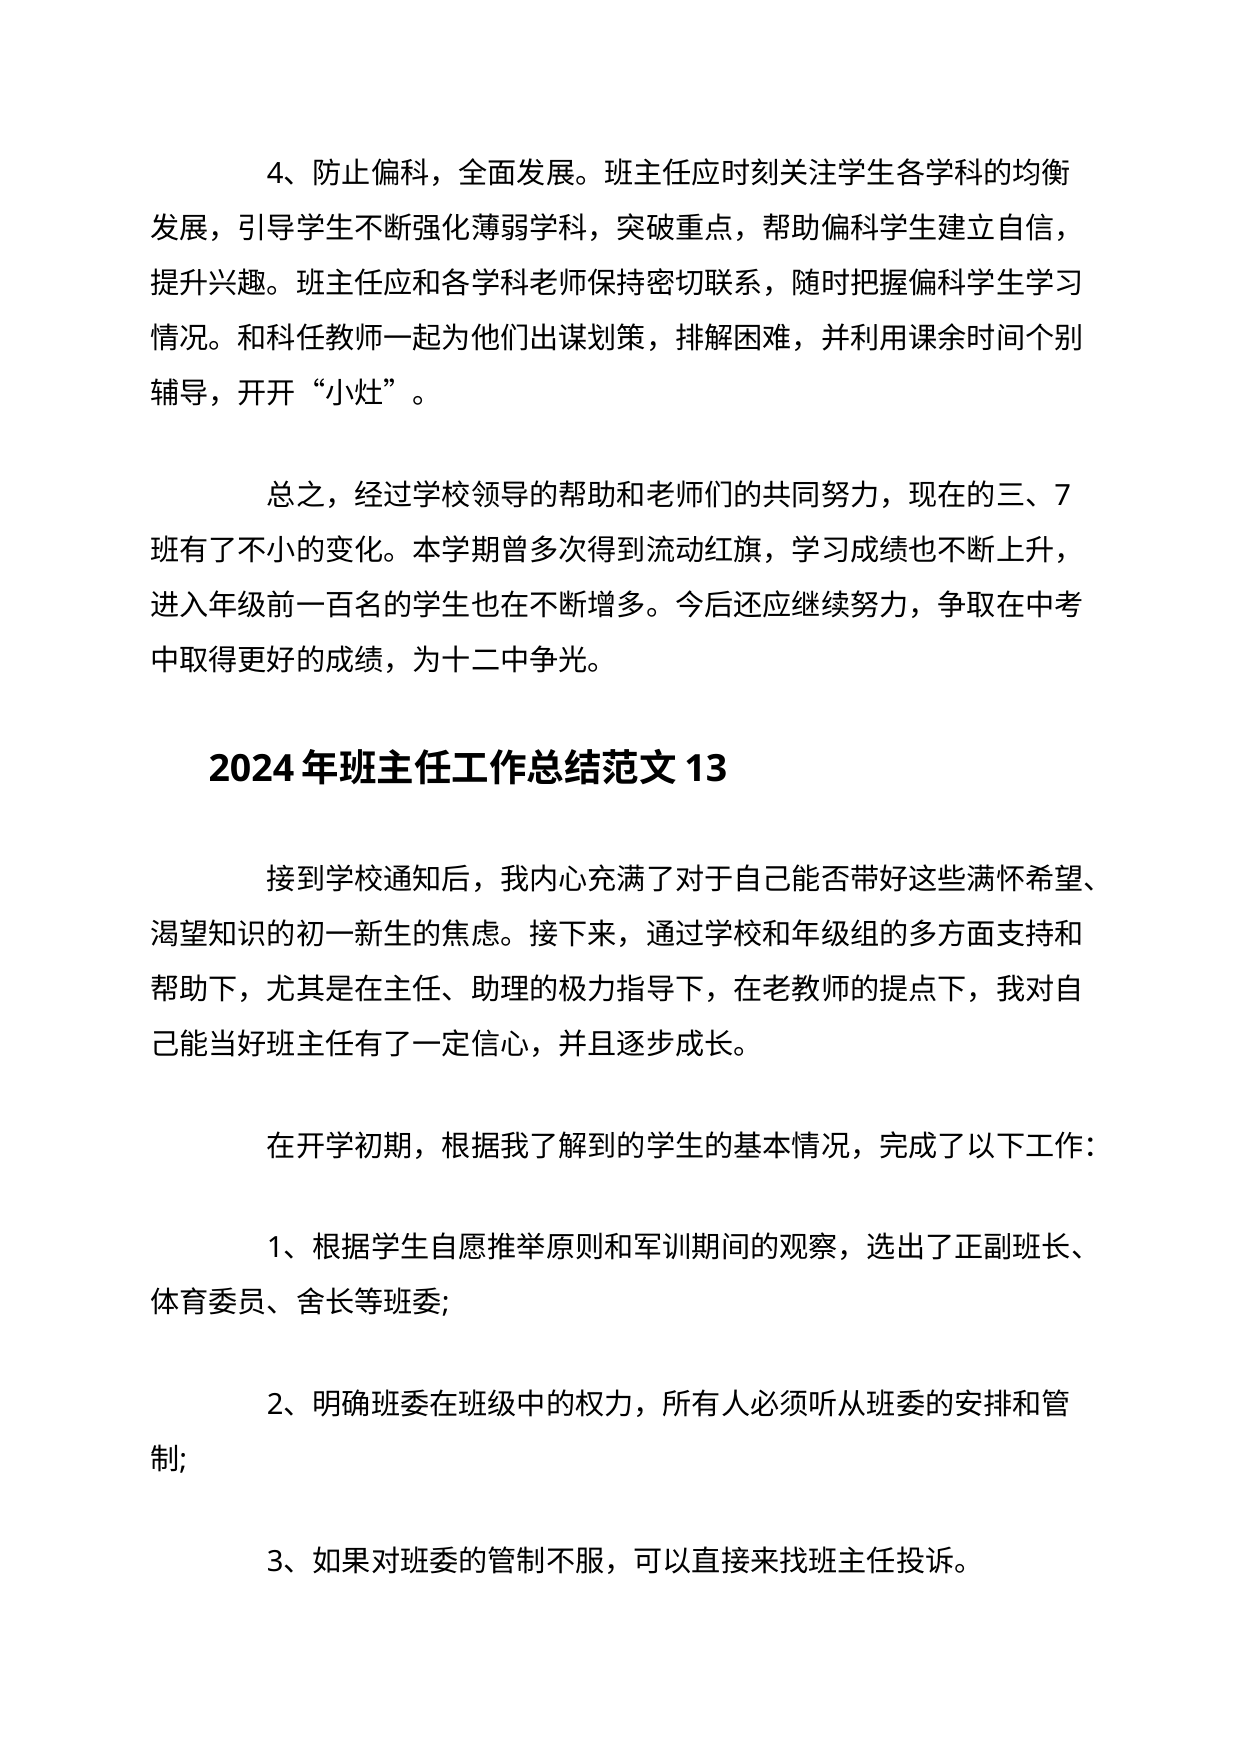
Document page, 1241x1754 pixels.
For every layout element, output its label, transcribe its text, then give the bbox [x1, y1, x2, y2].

text 在开学初期，根据我了解到的学生的基本情况，完成了以下工作： [150, 1122, 1090, 1164]
text 4、防止偏科，全面发展。班主任应时刻关注学生各学科的均衡发展，引导学生不断强化薄弱学科，突破重点，帮助偏科学生建立自信，提升兴趣。班主任应和各学科老师保持密切联系，随时把握偏科学生学习情况。和科任教师一起为他们出谋划策，排解困难，并利用课余时间个别辅导，开开“小灶”。 [150, 150, 1090, 412]
text 2、明确班委在班级中的权力，所有人必须听从班委的安排和管制; [150, 1381, 1090, 1478]
text 2024年班主任工作总结范文13 [150, 738, 1090, 792]
text 1、根据学生自愿推举原则和军训期间的观察，选出了正副班长、体育委员、舍长等班委; [150, 1224, 1090, 1321]
text 3、如果对班委的管制不服，可以直接来找班主任投诉。 [150, 1538, 1090, 1580]
text 接到学校通知后，我内心充满了对于自己能否带好这些满怀希望、渴望知识的初一新生的焦虑。接下来，通过学校和年级组的多方面支持和帮助下，尤其是在主任、助理的极力指导下，在老教师的提点下，我对自己能当好班主任有了一定信心，并且逐步成长。 [150, 856, 1090, 1063]
text 总之，经过学校领导的帮助和老师们的共同努力，现在的三、7班有了不小的变化。本学期曾多次得到流动红旗，学习成绩也不断上升，进入年级前一百名的学生也在不断增多。今后还应继续努力，争取在中考中取得更好的成绩，为十二中争光。 [150, 471, 1090, 678]
